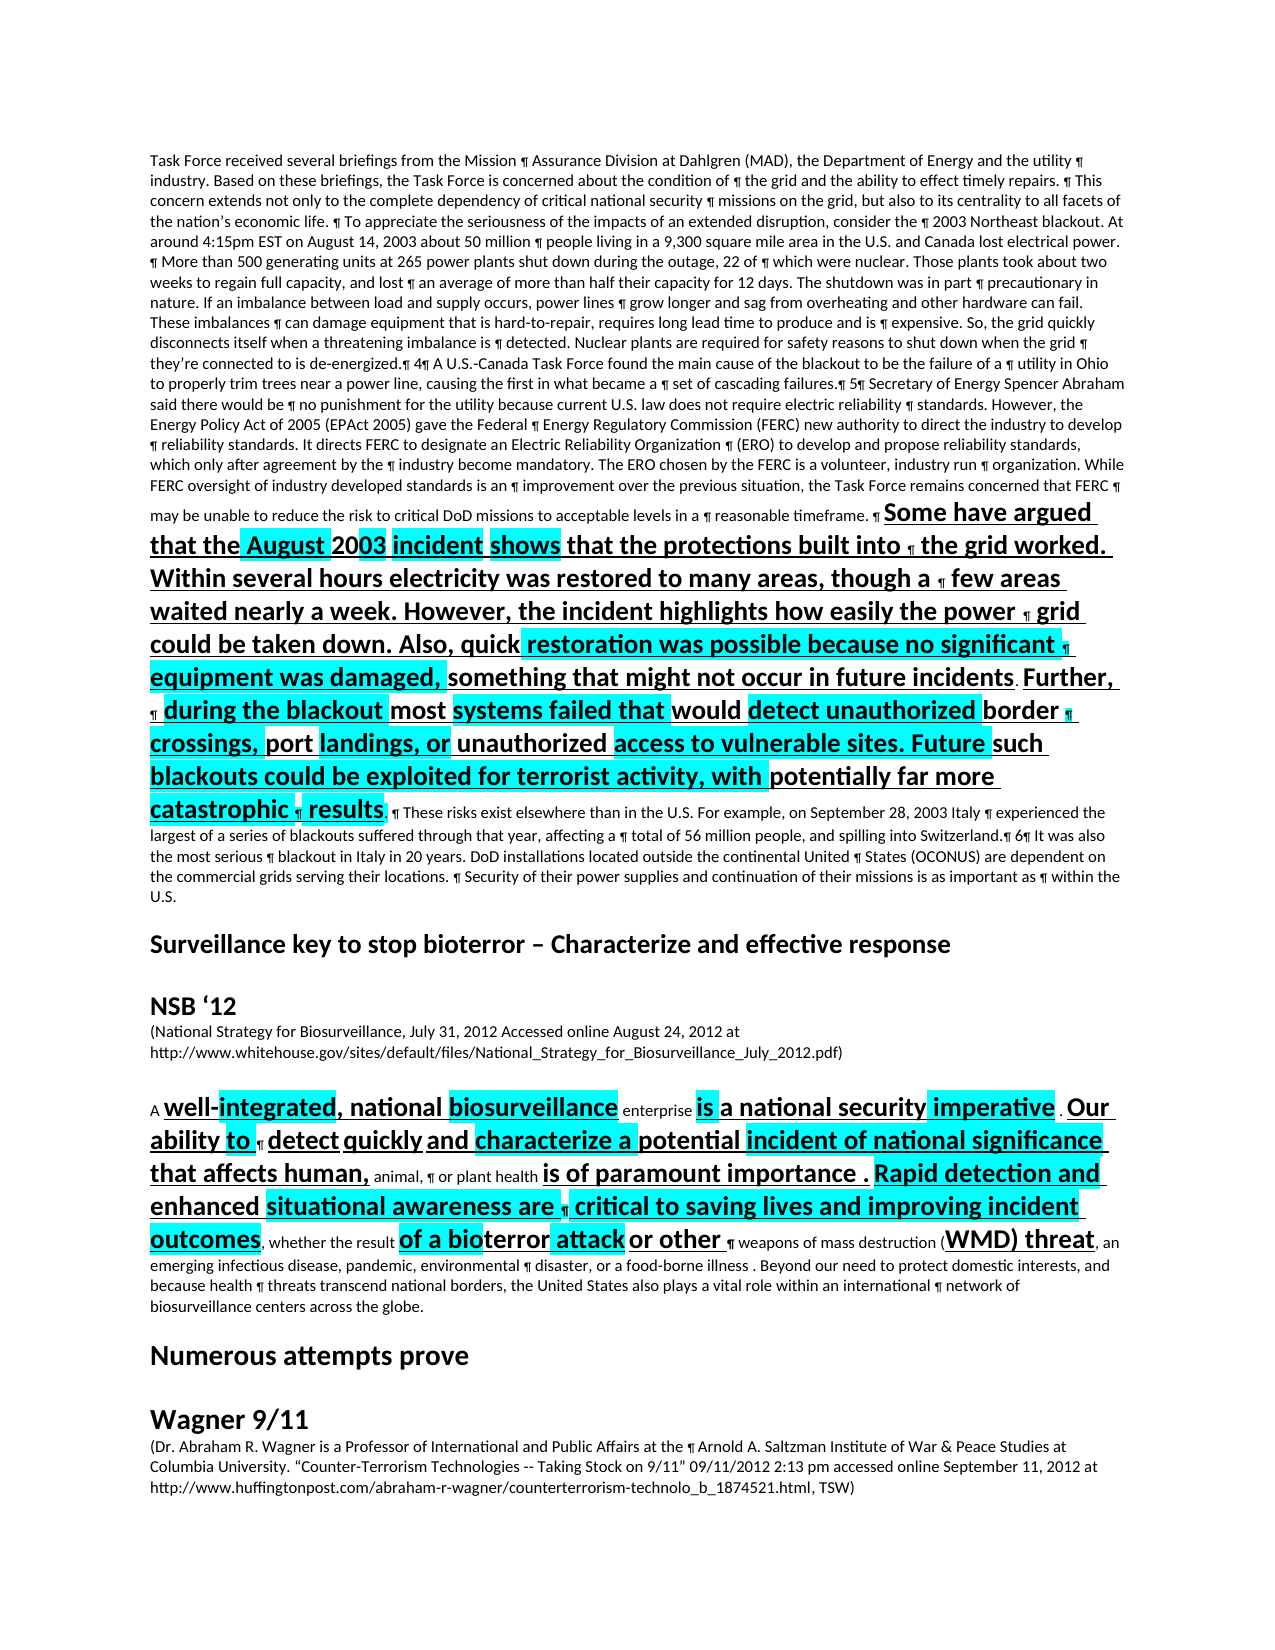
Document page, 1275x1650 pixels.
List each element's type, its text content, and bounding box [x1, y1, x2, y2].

text Wagner 9/11 [150, 1401, 1125, 1436]
subtitle Numerous attempts prove [150, 1337, 1125, 1373]
text (Dr. Abraham R. Wagner is a Professor of International and Public Affairs at the ¶ Arnold A. Saltzman Institute of War & Peace Studies at Columbia University. “Counter-Terrorism Technologies -- Taking Stock on 9/11” 09/11/2012 2:13 pm accessed online September 11, 2012 at http://www.huffingtonpost.com/abraham-r-wagner/counterterrorism-technolo_b_1874521.html, TSW) [150, 1436, 1125, 1497]
text NSB ‘12 (National Strategy for Biosurveillance, July 31, 2012 Accessed online August 24, 2012 at http://www.whitehouse.gov/sites/default/files/National_Strategy_for_Biosurveillance_July_2012.pdf) [150, 989, 1125, 1062]
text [150, 150, 1125, 907]
text A well-integrated, national biosurveillance enterprise is a national security imperative . Our ability to ¶ detect quickly and characterize a potential incident of national significance that affects human, animal, ¶ or plant health is of paramount importance . Rapid detection and enhanced situational awareness are ¶ critical to saving lives and improving incident outcomes, whether the result of a bioterror attack or other ¶ weapons of mass destruction (WMD) threat, an emerging infectious disease, pandemic, environmental ¶ disaster, or a food-borne illness . Beyond our need to protect domestic interests, and because health ¶ threats transcend national borders, the United States also plays a vital role within an international ¶ network of biosurveillance centers across the globe. [150, 1090, 1125, 1316]
subtitle Surveillance key to stop bioterror – Characterize and effective response [150, 928, 1125, 961]
